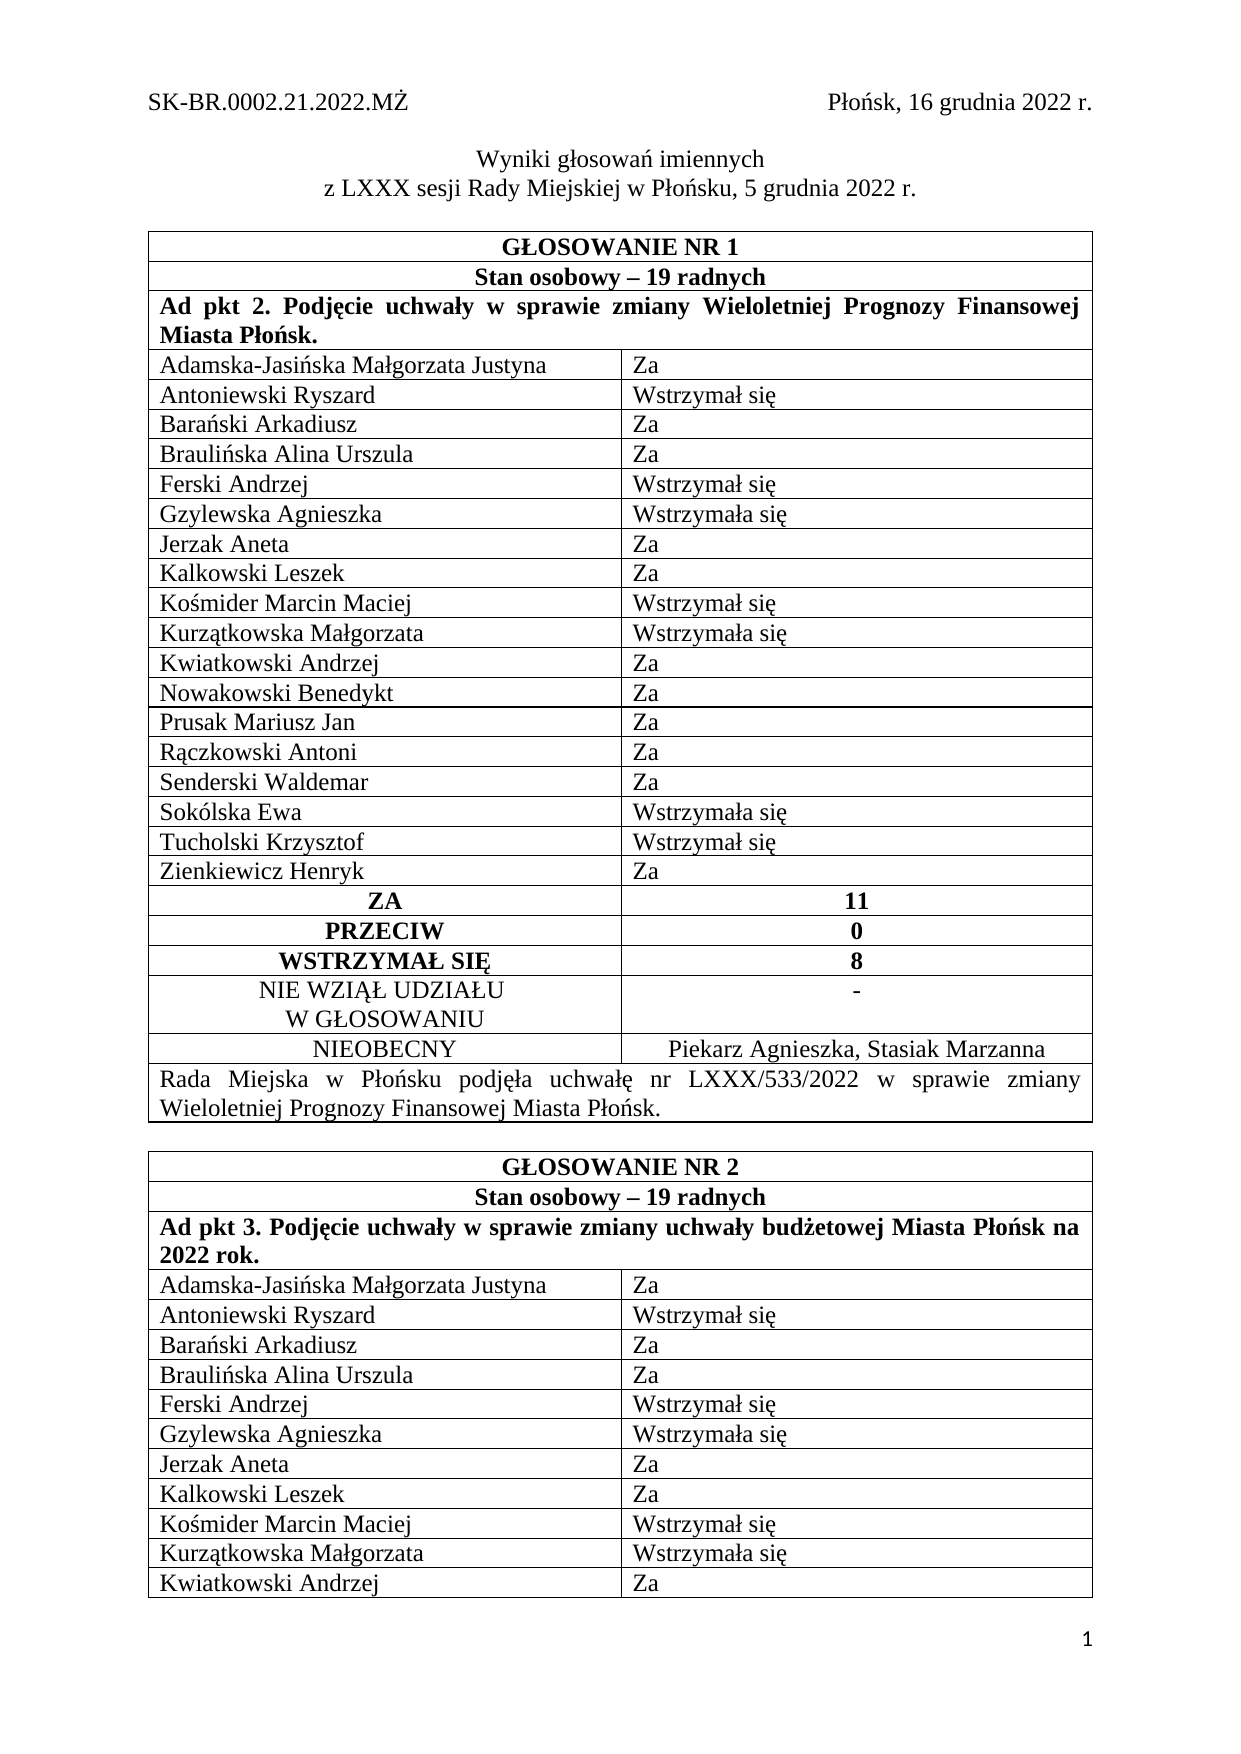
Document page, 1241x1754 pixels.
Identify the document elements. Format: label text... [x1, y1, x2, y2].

table_cell Wstrzymał się [622, 1300, 1092, 1329]
table_cell Za [622, 350, 1092, 379]
table_header GŁOSOWANIE NR 1 [149, 232, 1092, 261]
table_cell Kośmider Marcin Maciej [149, 1509, 621, 1537]
table_cell 0 [622, 916, 1092, 945]
table_header GŁOSOWANIE NR 2 [149, 1152, 1092, 1181]
table_cell Rada Miejska w Płońsku podjęła uchwałę nr LXXX/533/2022 w sprawie zmiany Wieloletniej Prognozy Finansowej Miasta Płońsk. [149, 1064, 1092, 1121]
table_cell Wstrzymała się [622, 1419, 1092, 1448]
table_cell Za [622, 1449, 1092, 1478]
table_cell Wstrzymała się [622, 1539, 1092, 1567]
table_cell Wstrzymał się [622, 1509, 1092, 1537]
table_cell Za [622, 529, 1092, 557]
table_cell Kalkowski Leszek [149, 559, 621, 587]
table_cell Prusak Mariusz Jan [149, 708, 621, 736]
table_cell Za [622, 1330, 1092, 1359]
table_cell WSTRZYMAŁ SIĘ [149, 946, 621, 974]
table_cell Zienkiewicz Henryk [149, 856, 621, 885]
table_cell Za [622, 678, 1092, 706]
table_cell Braulińska Alina Urszula [149, 1360, 621, 1388]
table_cell Ferski Andrzej [149, 1390, 621, 1418]
table_cell NIEOBECNY [149, 1034, 621, 1063]
table_cell Wstrzymała się [622, 499, 1092, 528]
table_cell Rączkowski Antoni [149, 737, 621, 766]
table_cell Za [622, 1479, 1092, 1508]
table_cell Nowakowski Benedykt [149, 678, 621, 706]
table_cell PRZECIW [149, 916, 621, 945]
table_cell Wstrzymała się [622, 797, 1092, 826]
table_cell Adamska-Jasińska Małgorzata Justyna [149, 350, 621, 379]
table_cell Ferski Andrzej [149, 469, 621, 498]
table_cell Wstrzymał się [622, 827, 1092, 855]
table_cell Kalkowski Leszek [149, 1479, 621, 1508]
table_cell Za [622, 1360, 1092, 1388]
table_cell Braulińska Alina Urszula [149, 439, 621, 468]
table_cell Senderski Waldemar [149, 767, 621, 796]
text Wyniki głosowań imiennych [148, 144, 1093, 173]
text z LXXX sesji Rady Miejskiej w Płońsku, 5 grudnia 2022 r. [148, 173, 1093, 202]
table_cell Jerzak Aneta [149, 529, 621, 557]
table_cell Kwiatkowski Andrzej [149, 1568, 621, 1597]
table_cell Barański Arkadiusz [149, 410, 621, 438]
table_cell 8 [622, 946, 1092, 974]
table_cell Stan osobowy – 19 radnych [149, 1182, 1092, 1211]
table_cell Ad pkt 3. Podjęcie uchwały w sprawie zmiany uchwały budżetowej Miasta Płońsk na 2022 rok. [149, 1212, 1092, 1269]
table_cell Wstrzymał się [622, 1390, 1092, 1418]
table_cell NIE WZIĄŁ UDZIAŁU W GŁOSOWANIU [149, 976, 621, 1033]
table_cell Wstrzymał się [622, 588, 1092, 617]
table_cell Za [622, 1568, 1092, 1597]
table_cell Kośmider Marcin Maciej [149, 588, 621, 617]
table_cell Za [622, 767, 1092, 796]
table_cell Za [622, 439, 1092, 468]
table_cell Wstrzymała się [622, 618, 1092, 647]
table_cell Wstrzymał się [622, 469, 1092, 498]
table_cell Adamska-Jasińska Małgorzata Justyna [149, 1270, 621, 1299]
table_cell Antoniewski Ryszard [149, 1300, 621, 1329]
table_cell Sokólska Ewa [149, 797, 621, 826]
table_cell Kurzątkowska Małgorzata [149, 618, 621, 647]
table_cell Ad pkt 2. Podjęcie uchwały w sprawie zmiany Wieloletniej Prognozy Finansowej Miasta Płońsk. [149, 291, 1092, 349]
table_cell Kurzątkowska Małgorzata [149, 1539, 621, 1567]
table_cell Stan osobowy – 19 radnych [149, 262, 1092, 290]
table_cell Za [622, 1270, 1092, 1299]
table_cell Barański Arkadiusz [149, 1330, 621, 1359]
table_cell Wstrzymał się [622, 380, 1092, 408]
table_cell Piekarz Agnieszka, Stasiak Marzanna [622, 1034, 1092, 1063]
table_cell Gzylewska Agnieszka [149, 1419, 621, 1448]
table_cell ZA [149, 886, 621, 915]
table_cell Za [622, 708, 1092, 736]
table_cell - [622, 976, 1092, 1033]
table_cell 11 [622, 886, 1092, 915]
table_cell Jerzak Aneta [149, 1449, 621, 1478]
table_cell Za [622, 856, 1092, 885]
table_cell Za [622, 648, 1092, 677]
table_cell Gzylewska Agnieszka [149, 499, 621, 528]
table_cell Za [622, 559, 1092, 587]
table_cell Kwiatkowski Andrzej [149, 648, 621, 677]
table_cell Za [622, 410, 1092, 438]
table_cell Tucholski Krzysztof [149, 827, 621, 855]
table_cell Za [622, 737, 1092, 766]
table_cell Antoniewski Ryszard [149, 380, 621, 408]
